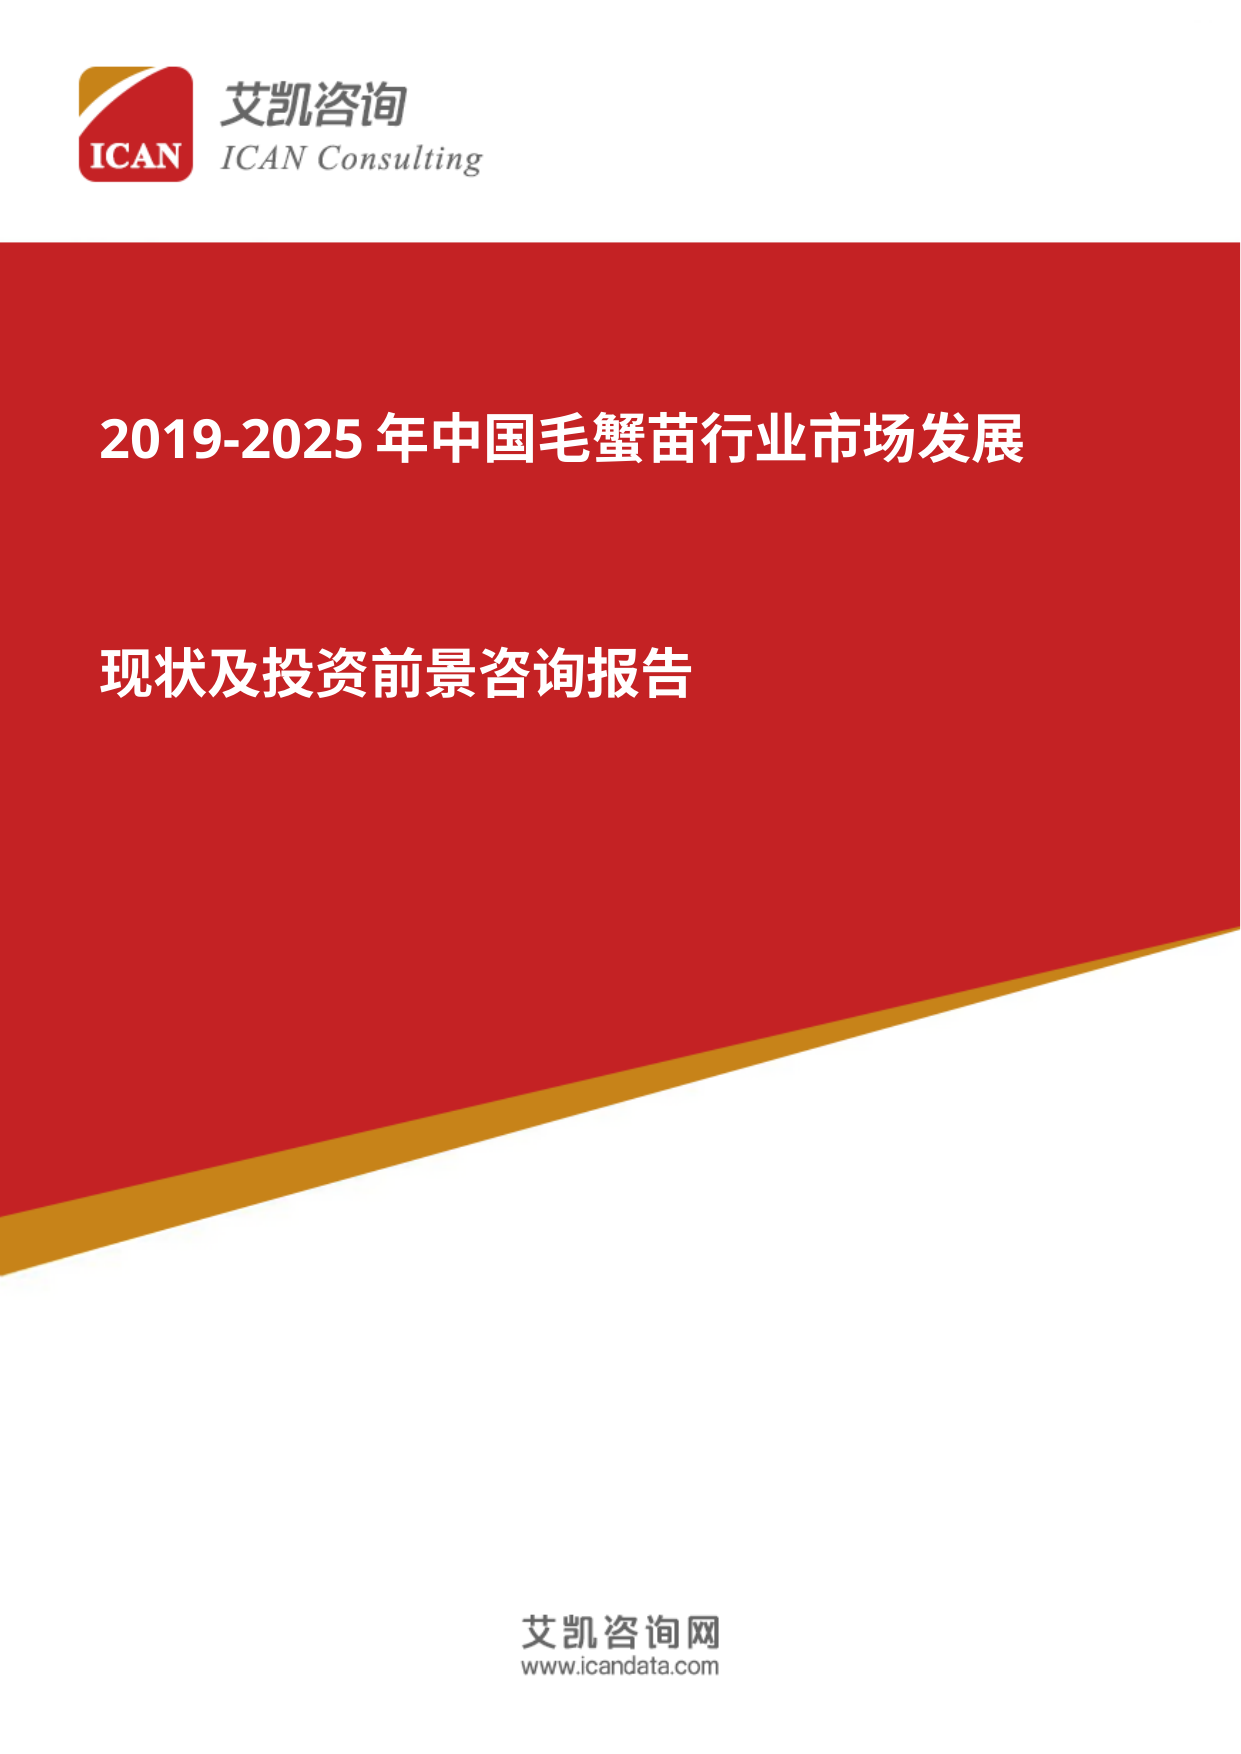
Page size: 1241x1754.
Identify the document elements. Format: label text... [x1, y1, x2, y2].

subtitle 2019-2025年中国毛蟹苗行业市场发展现状及投资前景咨询报告 [99, 386, 1053, 718]
picture [0, 5, 1241, 1754]
